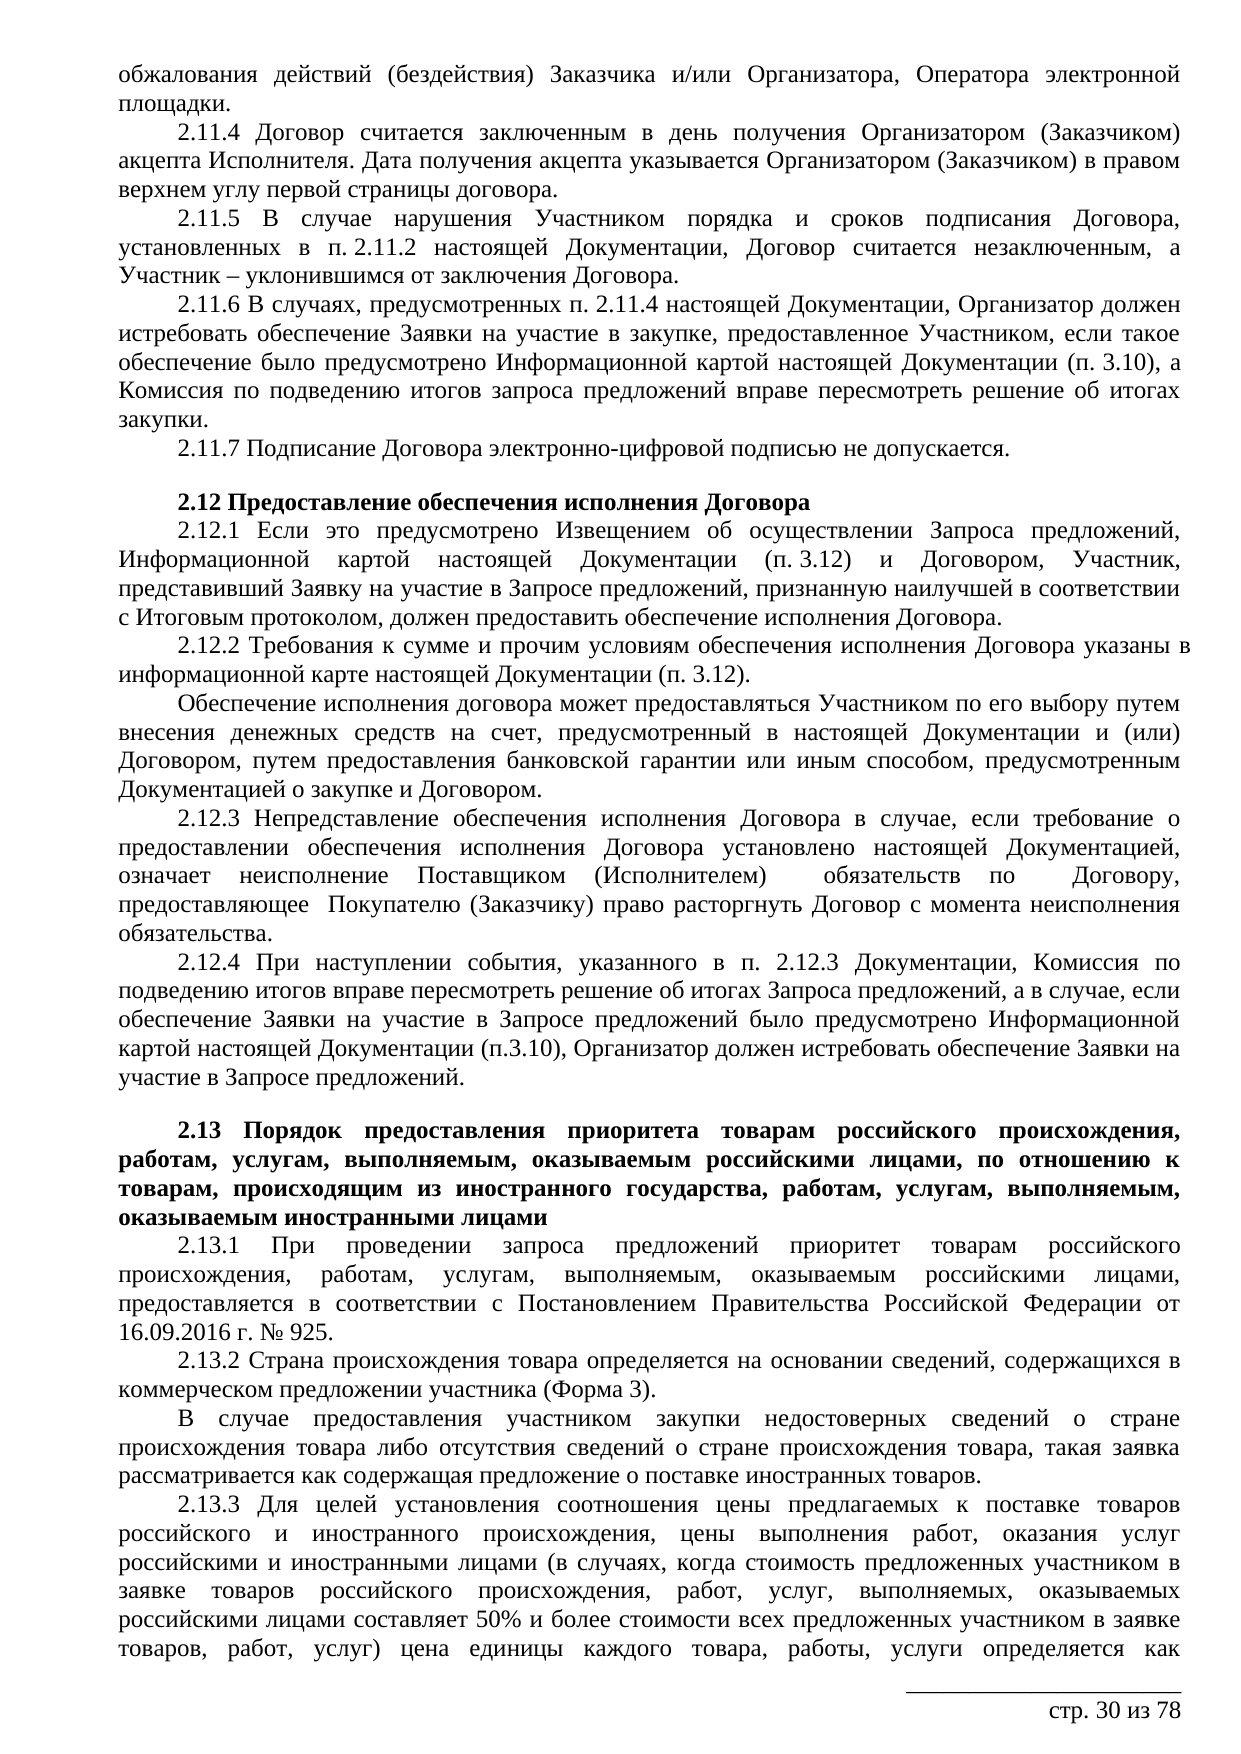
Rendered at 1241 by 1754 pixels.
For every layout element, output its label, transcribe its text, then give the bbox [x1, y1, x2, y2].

text 2.12.3 Непредставление обеспечения исполнения Договора в случае, если требование о предоставлении обеспечения исполнения Договора установлено настоящей Документацией, означает неисполнение Поставщиком (Исполнителем) обязательств по Договору, предоставляющее Покупателю (Заказчику) право расторгнуть Договор с момента неисполнения обязательства. [118, 803, 1181, 947]
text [118, 59, 1181, 117]
text 2.12.2 Требования к сумме и прочим условиям обеспечения исполнения Договора указаны в информационной карте настоящей Документации (п. 3.12). [118, 630, 1192, 688]
text 2.13 Порядок предоставления приоритета товарам российского происхождения, работам, услугам, выполняемым, оказываемым российскими лицами, по отношению к товарам, происходящим из иностранного государства, работам, услугам, выполняемым, оказываемым иностранными лицами [118, 1115, 1181, 1230]
text 2.12 Предоставление обеспечения исполнения Договора [118, 487, 1181, 515]
text 2.11.5 В случае нарушения Участником порядка и сроков подписания Договора, установленных в п. 2.11.2 настоящей Документации, Договор считается незаключенным, а Участник – уклонившимся от заключения Договора. [118, 203, 1181, 289]
text В случае предоставления участником закупки недостоверных сведений о стране происхождения товара либо отсутствия сведений о стране происхождения товара, такая заявка рассматривается как содержащая предложение о поставке иностранных товаров. [118, 1403, 1181, 1489]
text 2.11.6 В случаях, предусмотренных п. 2.11.4 настоящей Документации, Организатор должен истребовать обеспечение Заявки на участие в закупке, предоставленное Участником, если такое обеспечение было предусмотрено Информационной картой настоящей Документации (п. 3.10), а Комиссия по подведению итогов запроса предложений вправе пересмотреть решение об итогах закупки. [118, 289, 1181, 433]
text 2.11.7 Подписание Договора электронно-цифровой подписью не допускается. [118, 433, 1181, 462]
text 2.13.1 При проведении запроса предложений приоритет товарам российского происхождения, работам, услугам, выполняемым, оказываемым российскими лицами, предоставляется в соответствии с Постановлением Правительства Российской Федерации от 16.09.2016 г. № 925. [118, 1230, 1181, 1345]
text 2.11.4 Договор считается заключенным в день получения Организатором (Заказчиком) акцепта Исполнителя. Дата получения акцепта указывается Организатором (Заказчиком) в правом верхнем углу первой страницы договора. [118, 117, 1181, 203]
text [118, 1489, 1181, 1662]
text Обеспечение исполнения договора может предоставляться Участником по его выбору путем внесения денежных средств на счет, предусмотренный в настоящей Документации и (или) Договором, путем предоставления банковской гарантии или иным способом, предусмотренным Документацией о закупке и Договором. [118, 688, 1181, 803]
text 2.12.1 Если это предусмотрено Извещением об осуществлении Запроса предложений, Информационной картой настоящей Документации (п. 3.12) и Договором, Участник, представивший Заявку на участие в Запросе предложений, признанную наилучшей в соответствии с Итоговым протоколом, должен предоставить обеспечение исполнения Договора. [118, 515, 1181, 630]
text 2.12.4 При наступлении события, указанного в п. 2.12.3 Документации, Комиссия по подведению итогов вправе пересмотреть решение об итогах Запроса предложений, а в случае, если обеспечение Заявки на участие в Запросе предложений было предусмотрено Информационной картой настоящей Документации (п.3.10), Организатор должен истребовать обеспечение Заявки на участие в Запросе предложений. [118, 947, 1181, 1090]
text 2.13.2 Страна происхождения товара определяется на основании сведений, содержащихся в коммерческом предложении участника (Форма 3). [118, 1345, 1181, 1403]
